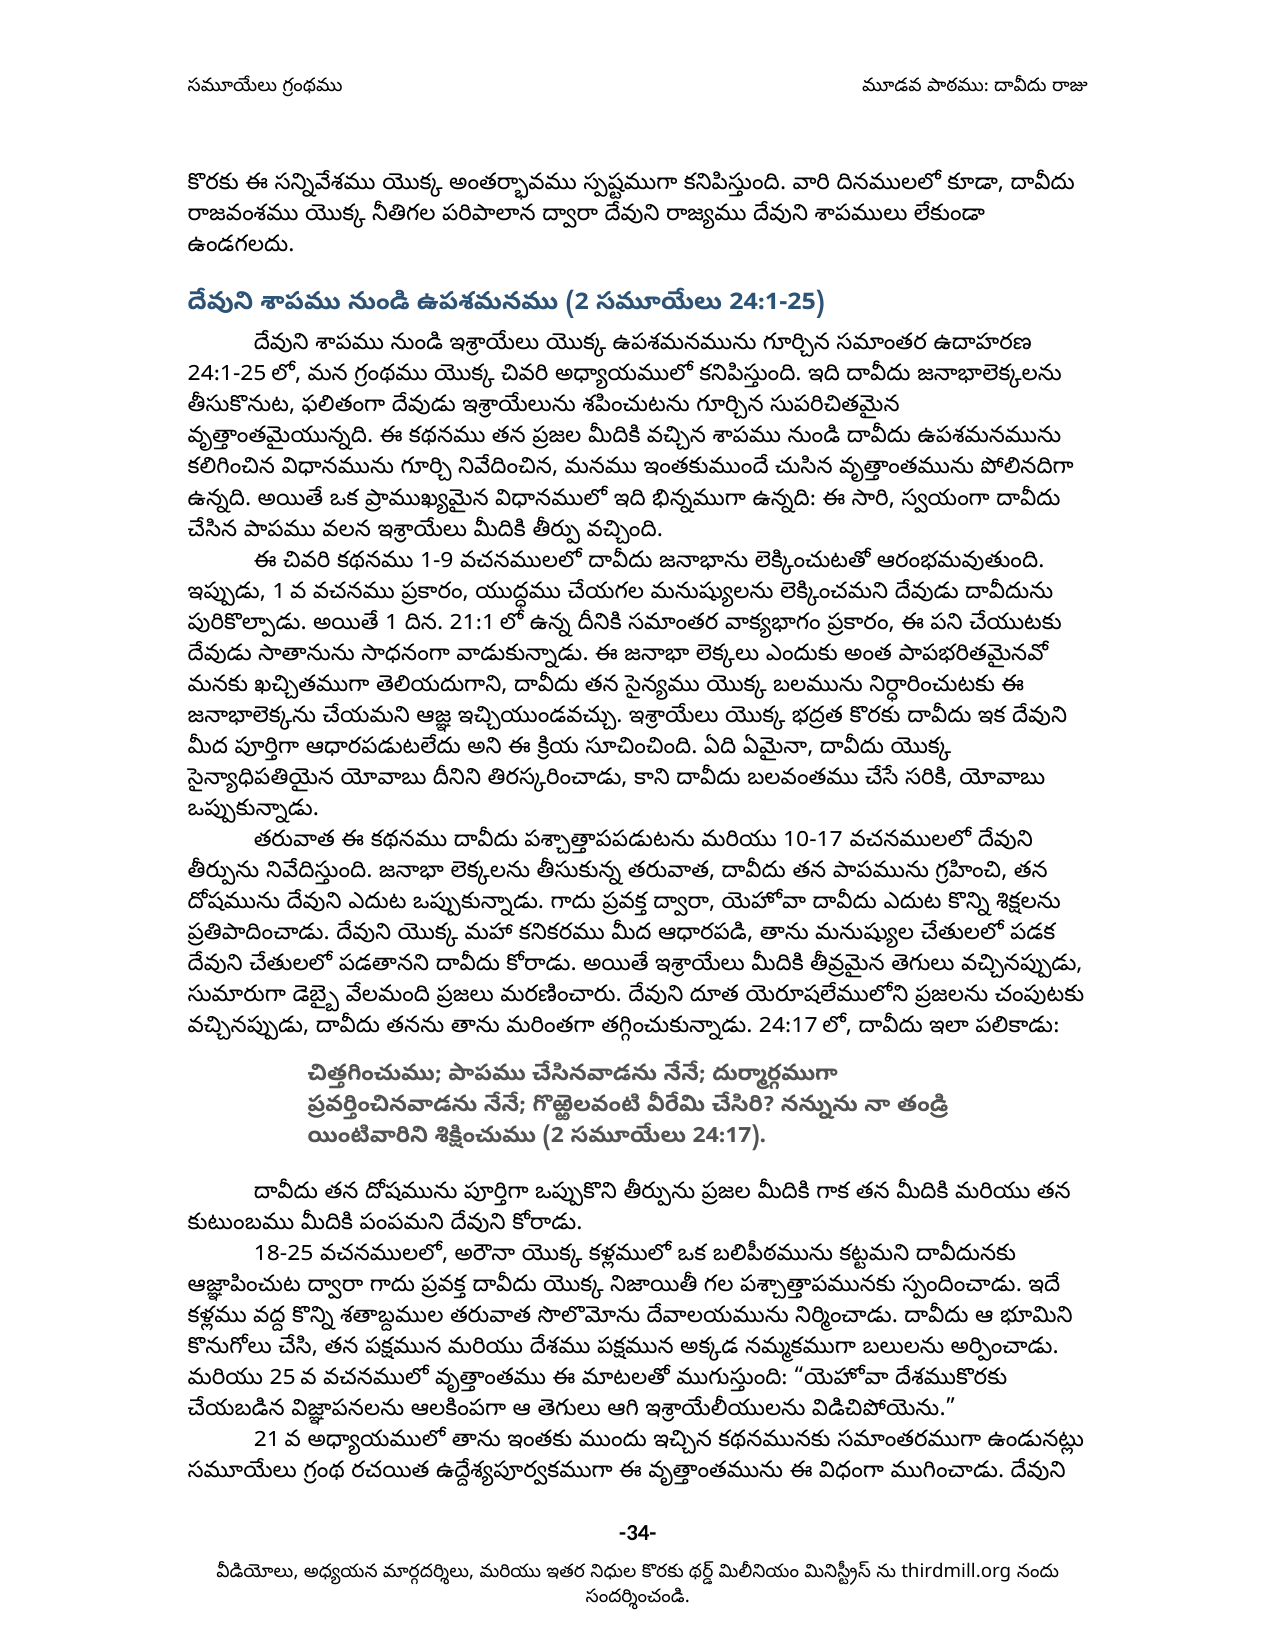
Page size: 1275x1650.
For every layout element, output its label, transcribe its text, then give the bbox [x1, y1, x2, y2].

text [187, 1427, 1087, 1489]
text దేవుని శాపము నుండి ఇశ్రాయేలు యొక్క ఉపశమనమును గూర్చిన సమాంతర ఉదాహరణ 24:1-25లో, మన గ్రంథము యొక్క చివరి అధ్యాయములో కనిపిస్తుంది. ఇది దావీదు జనాభాలెక్కలను తీసుకొనుట, ఫలితంగా దేవుడు ఇశ్రాయేలును శపించుటను గూర్చిన సుపరిచితమైన వృత్తాంతమైయున్నది. ఈ కథనము తన ప్రజల మీదికి వచ్చిన శాపము నుండి దావీదు ఉపశమనమును కలిగించిన విధానమును గూర్చి నివేదించిన, మనము ఇంతకుముందే చుసిన వృత్తాంతమును పోలినదిగా ఉన్నది. అయితే ఒక ప్రాముఖ్యమైన విధానములో ఇది భిన్నముగా ఉన్నది: ఈ సారి, స్వయంగా దావీదు చేసిన పాపము వలన ఇశ్రాయేలు మీదికి తీర్పు వచ్చింది. [187, 330, 1087, 547]
text ఈ చివరి కథనము 1-9 వచనములలో దావీదు జనాభాను లెక్కించుటతో ఆరంభమవుతుంది. ఇప్పుడు, 1వ వచనము ప్రకారం, యుద్ధము చేయగల మనుష్యులను లెక్కించమని దేవుడు దావీదును పురికొల్పాడు. అయితే 1 దిన. 21:1లో ఉన్న దీనికి సమాంతర వాక్యభాగం ప్రకారం, ఈ పని చేయుటకు దేవుడు సాతానును సాధనంగా వాడుకున్నాడు. ఈ జనాభా లెక్కలు ఎందుకు అంత పాపభరితమైనవో మనకు ఖచ్చితముగా తెలియదుగాని, దావీదు తన సైన్యము యొక్క బలమును నిర్ధారించుటకు ఈ జనాభాలెక్కను చేయమని ఆజ్ఞ ఇచ్చియుండవచ్చు. ఇశ్రాయేలు యొక్క భద్రత కొరకు దావీదు ఇక దేవుని మీద పూర్తిగా ఆధారపడుటలేదు అని ఈ క్రియ సూచించింది. ఏది ఏమైనా, దావీదు యొక్క సైన్యాధిపతియైన యోవాబు దీనిని తిరస్కరించాడు, కాని దావీదు బలవంతము చేసే సరికి, యోవాబు ఒప్పుకున్నాడు. [187, 547, 1087, 826]
text 18-25 వచనములలో, అరౌనా యొక్క కళ్లములో ఒక బలిపీఠమును కట్టమని దావీదునకు ఆజ్ఞాపించుట ద్వారా గాదు ప్రవక్త దావీదు యొక్క నిజాయితీ గల పశ్చాత్తాపమునకు స్పందించాడు. ఇదే కళ్లము వద్ద కొన్ని శతాబ్దముల తరువాత సొలొమోను దేవాలయమును నిర్మించాడు. దావీదు ఆ భూమిని కొనుగోలు చేసి, తన పక్షమున మరియు దేశము పక్షమున అక్కడ నమ్మకముగా బలులను అర్పించాడు. మరియు 25వ వచనములో వృత్తాంతము ఈ మాటలతో ముగుస్తుంది: “యెహోవా దేశముకొరకు చేయబడిన విజ్ఞాపనలను ఆలకింపగా ఆ తెగులు ఆగి ఇశ్రాయేలీయులను విడిచిపోయెను.” [187, 1241, 1087, 1427]
subtitle దేవుని శాపము నుండి ఉపశమనము (2 సమూయేలు 24:1-25) [187, 288, 1087, 321]
text తరువాత ఈ కథనము దావీదు పశ్చాత్తాపపడుటను మరియు 10-17 వచనములలో దేవుని తీర్పును నివేదిస్తుంది. జనాభా లెక్కలను తీసుకున్న తరువాత, దావీదు తన పాపమును గ్రహించి, తన దోషమును దేవుని ఎదుట ఒప్పుకున్నాడు. గాదు ప్రవక్త ద్వారా, యెహోవా దావీదు ఎదుట కొన్ని శిక్షలను ప్రతిపాదించాడు. దేవుని యొక్క మహా కనికరము మీద ఆధారపడి, తాను మనుష్యుల చేతులలో పడక దేవుని చేతులలో పడతానని దావీదు కోరాడు. అయితే ఇశ్రాయేలు మీదికి తీవ్రమైన తెగులు వచ్చినప్పుడు, సుమారుగా డెబ్బై వేలమంది ప్రజలు మరణించారు. దేవుని దూత యెరూషలేములోని ప్రజలను చంపుటకు వచ్చినప్పుడు, దావీదు తనను తాను మరింతగా తగ్గించుకున్నాడు. 24:17లో, దావీదు ఇలా పలికాడు: [187, 826, 1087, 1044]
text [187, 169, 1087, 263]
text చిత్తగించుము; పాపము చేసినవాడను నేనే; దుర్మార్గముగా ప్రవర్తించినవాడను నేనే; గొఱ్ఱెలవంటి వీరేమి చేసిరి? నన్నును నా తండ్రి యింటివారిని శిక్షించుము (2 సమూయేలు 24:17). [307, 1060, 1012, 1153]
text దావీదు తన దోషమును పూర్తిగా ఒప్పుకొని తీర్పును ప్రజల మీదికి గాక తన మీదికి మరియు తన కుటుంబము మీదికి పంపమని దేవుని కోరాడు. [187, 1178, 1087, 1241]
